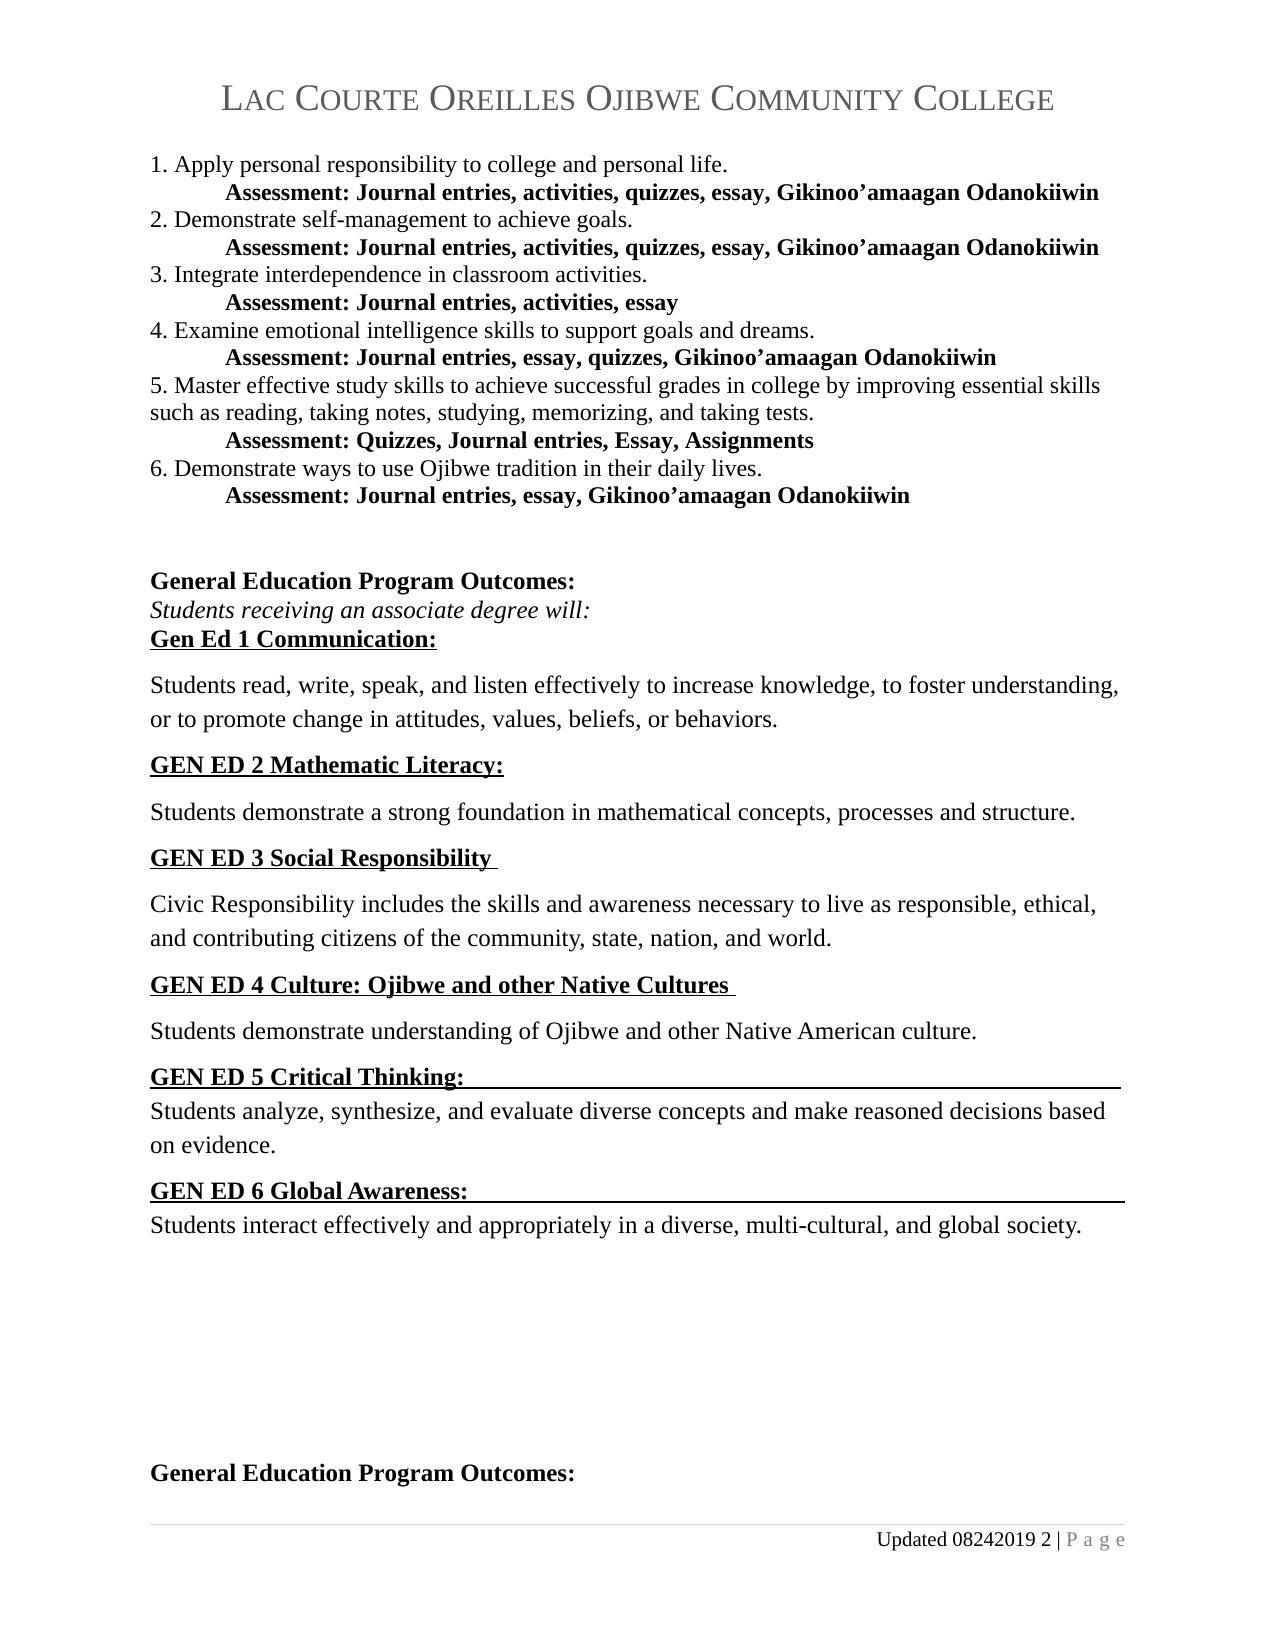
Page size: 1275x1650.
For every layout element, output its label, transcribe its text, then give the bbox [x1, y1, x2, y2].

text GEN ED 3 Social Responsibility [150, 843, 1125, 872]
text Assessment: Journal entries, activities, quizzes, essay, Gikinoo’amaagan Odanokiiwin [150, 178, 1125, 205]
text General Education Program Outcomes: [150, 1458, 1125, 1487]
text Assessment: Journal entries, activities, quizzes, essay, Gikinoo’amaagan Odanokiiwin [150, 233, 1125, 260]
text GEN ED 4 Culture: Ojibwe and other Native Cultures [150, 970, 1125, 998]
text Students demonstrate understanding of Ojibwe and other Native American culture. [150, 1016, 1125, 1045]
text 5. Master effective study skills to achieve successful grades in college by improving essential skills such as reading, taking notes, studying, memorizing, and taking tests. [150, 371, 1125, 426]
text 6. Demonstrate ways to use Ojibwe tradition in their daily lives. [150, 454, 1125, 481]
text GEN ED 6 Global Awareness: Students interact effectively and appropriately in a diverse, multi-cultural, and global society. [150, 1176, 1125, 1201]
text GEN ED 6 Global Awareness: Students interact effectively and appropriately in a diverse, multi-cultural, and global society. [150, 1203, 1125, 1239]
text 3. Integrate interdependence in classroom activities. [150, 260, 1125, 288]
text 1. Apply personal responsibility to college and personal life. [150, 150, 1125, 178]
text Students receiving an associate degree will: [150, 595, 1125, 624]
text Students demonstrate a strong foundation in mathematical concepts, processes and structure. [150, 797, 1125, 826]
text Gen Ed 1 Communication: [150, 624, 1125, 653]
text General Education Program Outcomes: [150, 566, 1125, 595]
text 2. Demonstrate self-management to achieve goals. [150, 205, 1125, 233]
text Assessment: Journal entries, essay, quizzes, Gikinoo’amaagan Odanokiiwin [150, 343, 1125, 371]
text GEN ED 5 Critical Thinking: Students analyze, synthesize, and evaluate diverse concepts and make reasoned decisions based on evidence. [150, 1062, 1125, 1159]
text Assessment: Journal entries, activities, essay [150, 288, 1125, 316]
text 4. Examine emotional intelligence skills to support goals and dreams. [150, 316, 1125, 343]
text Assessment: Journal entries, essay, Gikinoo’amaagan Odanokiiwin [150, 481, 1125, 509]
text GEN ED 2 Mathematic Literacy: [150, 750, 1125, 779]
text Assessment: Quizzes, Journal entries, Essay, Assignments [150, 426, 1125, 454]
text Civic Responsibility includes the skills and awareness necessary to live as responsible, ethical, and contributing citizens of the community, state, nation, and world. [150, 889, 1125, 952]
text Students read, write, speak, and listen effectively to increase knowledge, to foster understanding, or to promote change in attitudes, values, beliefs, or behaviors. [150, 670, 1125, 733]
